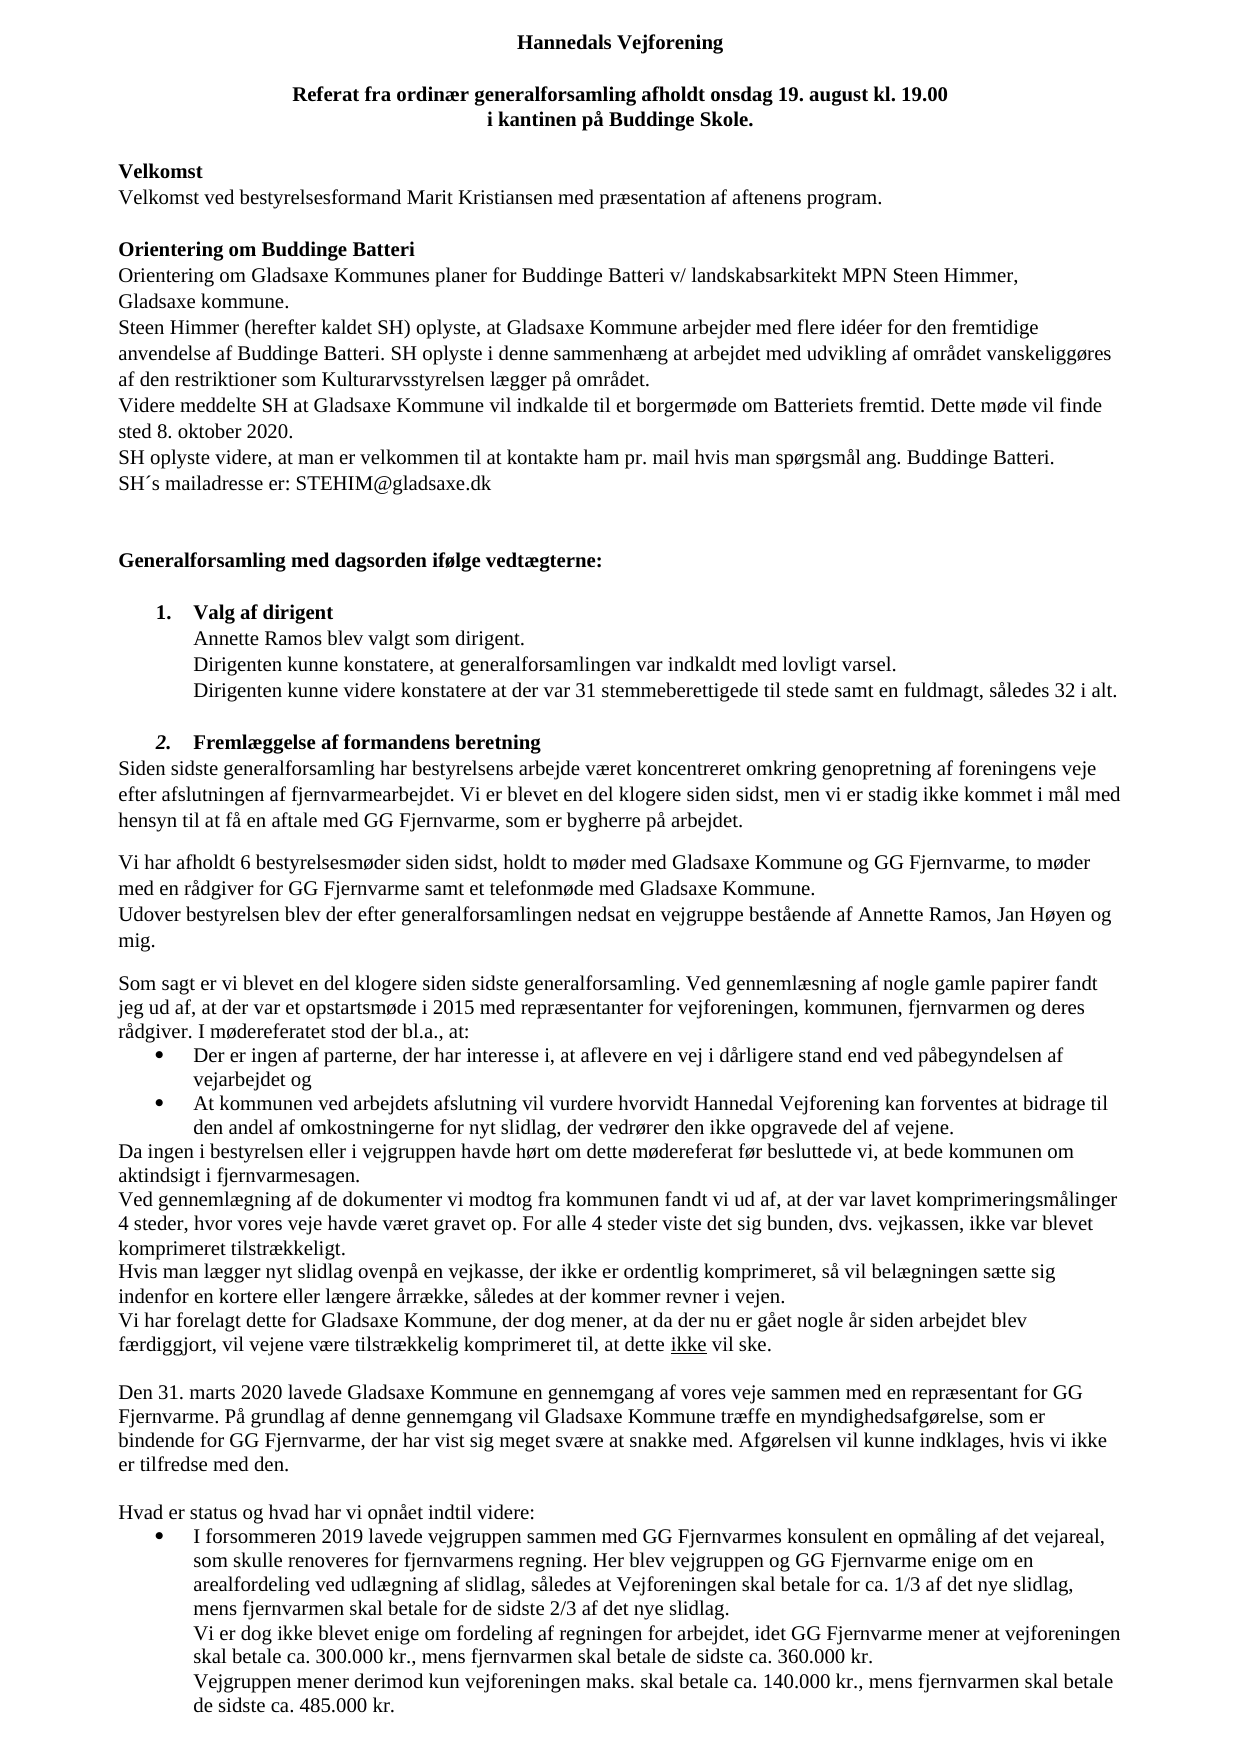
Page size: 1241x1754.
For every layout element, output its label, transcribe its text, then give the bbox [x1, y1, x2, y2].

list Annette Ramos blev valgt som dirigent. [193, 626, 1122, 650]
text Siden sidste generalforsamling har bestyrelsens arbejde været koncentreret omkring genopretning af foreningens veje efter afslutningen af fjernvarmearbejdet. Vi er blevet en del klogere siden sidst, men vi er stadig ikke kommet i mål med hensyn til at få en aftale med GG Fjernvarme, som er bygherre på arbejdet. [118, 756, 1122, 832]
text Velkomst [118, 159, 1122, 183]
text Videre meddelte SH at Gladsaxe Kommune vil indkalde til et borgermøde om Batteriets fremtid. Dette møde vil finde sted 8. oktober 2020. [118, 393, 1122, 443]
list Der er ingen af parterne, der har interesse i, at aflevere en vej i dårligere stand end ved påbegyndelsen af vejarbejdet og [156, 1043, 1122, 1091]
text Steen Himmer (herefter kaldet SH) oplyste, at Gladsaxe Kommune arbejder med flere idéer for den fremtidige anvendelse af Buddinge Batteri. SH oplyste i denne sammenhæng at arbejdet med udvikling af området vanskeliggøres af den restriktioner som Kulturarvsstyrelsen lægger på området. [118, 315, 1122, 391]
text Generalforsamling med dagsorden ifølge vedtægterne: [118, 548, 1122, 572]
list Dirigenten kunne videre konstatere at der var 31 stemmeberettigede til stede samt en fuldmagt, således 32 i alt. [193, 678, 1122, 702]
text Hvad er status og hvad har vi opnået indtil videre: [118, 1500, 1122, 1524]
list Dirigenten kunne konstatere, at generalforsamlingen var indkaldt med lovligt varsel. [193, 652, 1122, 676]
text Referat fra ordinær generalforsamling afholdt onsdag 19. august kl. 19.00 [118, 81, 1122, 106]
text Gladsaxe kommune. [118, 289, 1122, 313]
text SH oplyste videre, at man er velkommen til at kontakte ham pr. mail hvis man spørgsmål ang. Buddinge Batteri. [118, 444, 1122, 469]
text Hannedals Vejforening [118, 29, 1122, 54]
text Vi har afholdt 6 bestyrelsesmøder siden sidst, holdt to møder med Gladsaxe Kommune og GG Fjernvarme, to møder med en rådgiver for GG Fjernvarme samt et telefonmøde med Gladsaxe Kommune. Udover bestyrelsen blev der efter generalforsamlingen nedsat en vejgruppe bestående af Annette Ramos, Jan Høyen og mig. [118, 850, 1122, 952]
text Som sagt er vi blevet en del klogere siden sidste generalforsamling. Ved gennemlæsning af nogle gamle papirer fandt jeg ud af, at der var et opstartsmøde i 2015 med repræsentanter for vejforeningen, kommunen, fjernvarmen og deres rådgiver. I mødereferatet stod der bl.a., at: [118, 971, 1122, 1043]
list I forsommeren 2019 lavede vejgruppen sammen med GG Fjernvarmes konsulent en opmåling af det vejareal, som skulle renoveres for fjernvarmens regning. Her blev vejgruppen og GG Fjernvarme enige om en arealfordeling ved udlægning af slidlag, således at Vejforeningen skal betale for ca. 1/3 af det nye slidlag, mens fjernvarmen skal betale for de sidste 2/3 af det nye slidlag. Vi er dog ikke blevet enige om fordeling af regningen for arbejdet, idet GG Fjernvarme mener at vejforeningen skal betale ca. 300.000 kr., mens fjernvarmen skal betale de sidste ca. 360.000 kr. Vejgruppen mener derimod kun vejforeningen maks. skal betale ca. 140.000 kr., mens fjernvarmen skal betale de sidste ca. 485.000 kr. [156, 1524, 1122, 1717]
text Orientering om Gladsaxe Kommunes planer for Buddinge Batteri v/ landskabsarkitekt MPN Steen Himmer, [118, 263, 1122, 287]
text SH´s mailadresse er: STEHIM@gladsaxe.dk [118, 471, 1122, 494]
list Fremlæggelse af formandens beretning [156, 730, 1122, 754]
text Orientering om Buddinge Batteri [118, 237, 1122, 261]
list At kommunen ved arbejdets afslutning vil vurdere hvorvidt Hannedal Vejforening kan forventes at bidrage til den andel af omkostningerne for nyt slidlag, der vedrører den ikke opgravede del af vejene. [156, 1091, 1122, 1139]
text Da ingen i bestyrelsen eller i vejgruppen havde hørt om dette mødereferat før besluttede vi, at bede kommunen om aktindsigt i fjernvarmesagen. Ved gennemlægning af de dokumenter vi modtog fra kommunen fandt vi ud af, at der var lavet komprimeringsmålinger 4 steder, hvor vores veje havde været gravet op. For alle 4 steder viste det sig bunden, dvs. vejkassen, ikke var blevet komprimeret tilstrækkeligt. Hvis man lægger nyt slidlag ovenpå en vejkasse, der ikke er ordentlig komprimeret, så vil belægningen sætte sig indenfor en kortere eller længere årrække, således at der kommer revner i vejen. Vi har forelagt dette for Gladsaxe Kommune, der dog mener, at da der nu er gået nogle år siden arbejdet blev færdiggjort, vil vejene være tilstrækkelig komprimeret til, at dette ikke vil ske. [118, 1139, 1122, 1356]
list Valg af dirigent [156, 600, 1122, 624]
text Velkomst ved bestyrelsesformand Marit Kristiansen med præsentation af aftenens program. [118, 185, 1122, 209]
text Den 31. marts 2020 lavede Gladsaxe Kommune en gennemgang af vores veje sammen med en repræsentant for GG Fjernvarme. På grundlag af denne gennemgang vil Gladsaxe Kommune træffe en myndighedsafgørelse, som er bindende for GG Fjernvarme, der har vist sig meget svære at snakke med. Afgørelsen vil kunne indklages, hvis vi ikke er tilfredse med den. [118, 1380, 1122, 1476]
text i kantinen på Buddinge Skole. [118, 107, 1122, 131]
